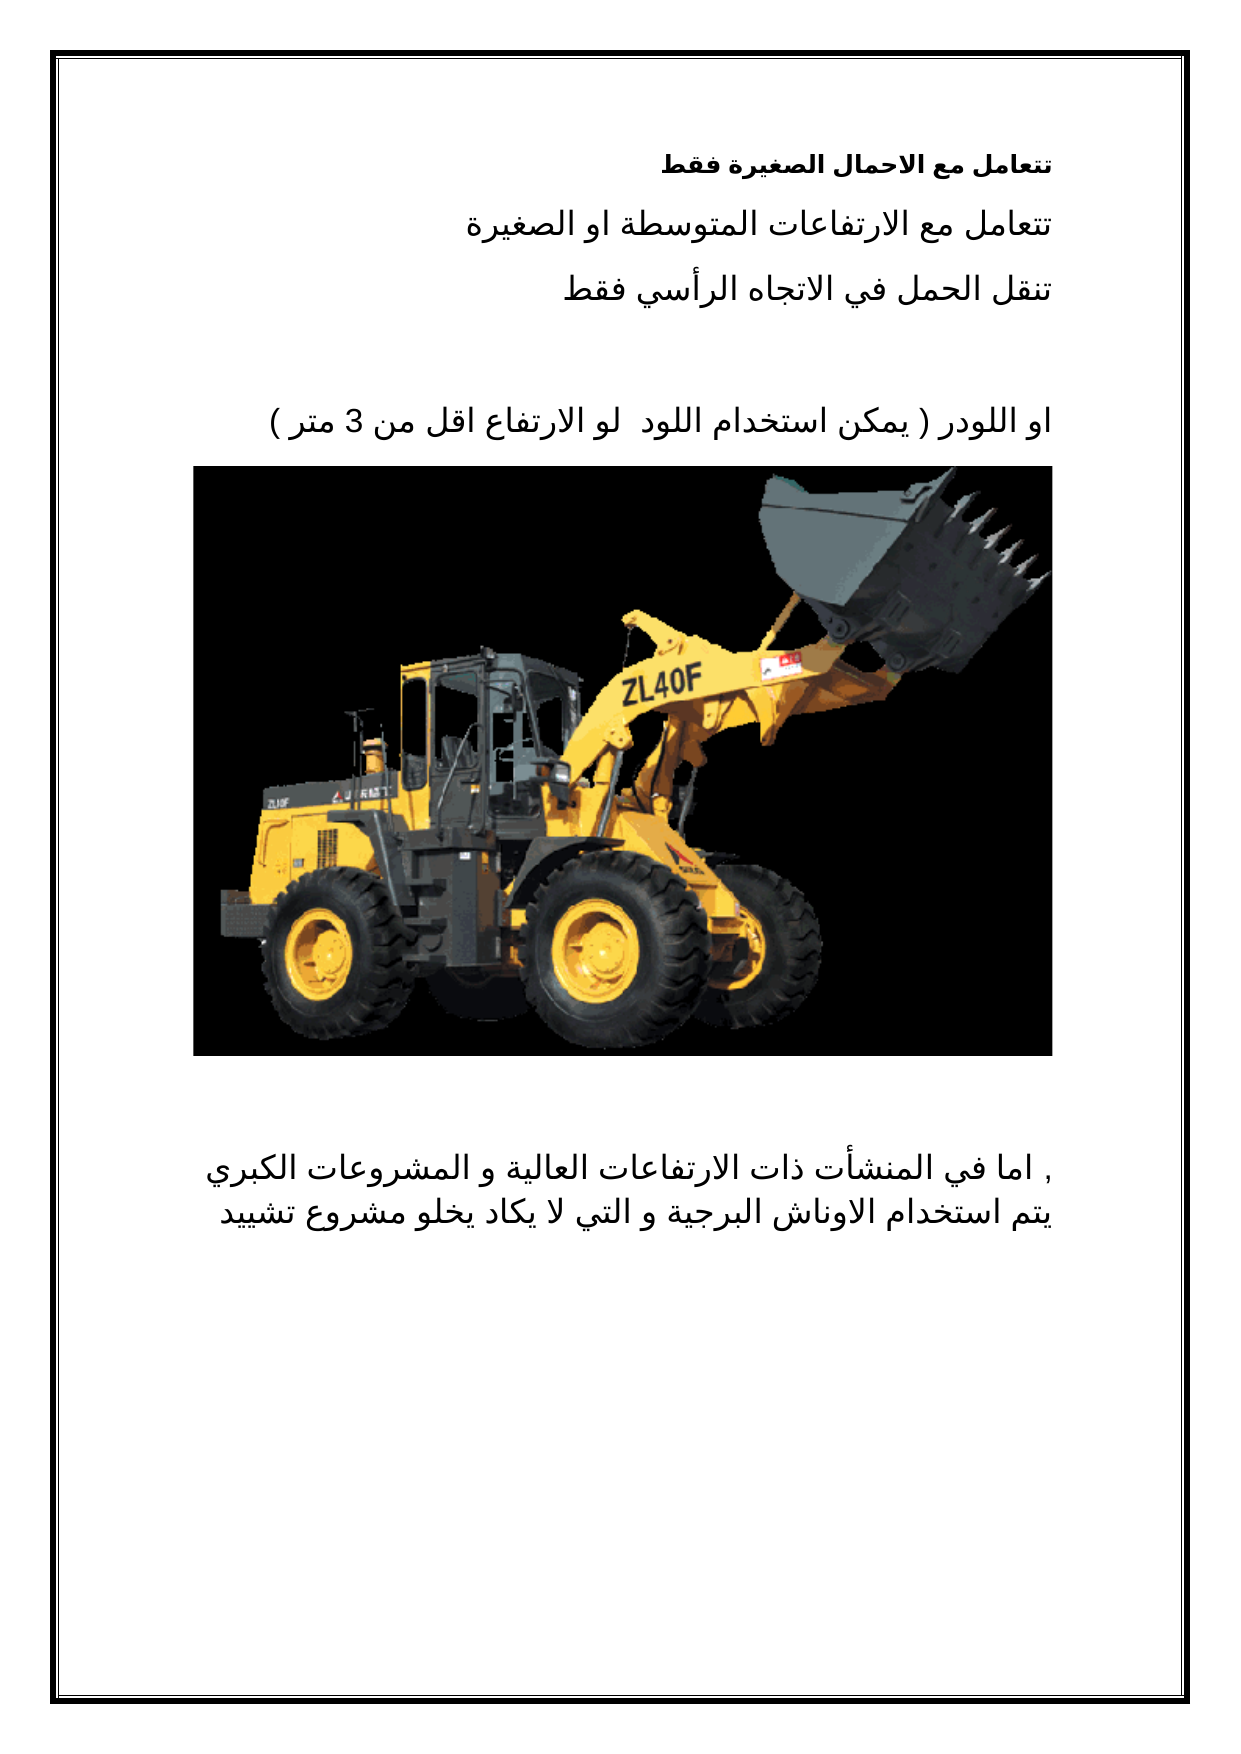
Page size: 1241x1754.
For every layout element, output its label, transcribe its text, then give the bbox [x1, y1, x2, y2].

text او اللودر ( يمكن استخدام اللود لو الارتفاع اقل من 3 متر ) [187, 401, 1053, 440]
text تتعامل مع الارتفاعات المتوسطة او الصغيرة [187, 204, 1053, 242]
text تنقل الحمل في الاتجاه الرأسي فقط [187, 269, 1053, 307]
text تتعامل مع الاحمال الصغيرة فقط [187, 150, 1053, 179]
picture [193, 466, 1053, 1056]
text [187, 1148, 1053, 1231]
